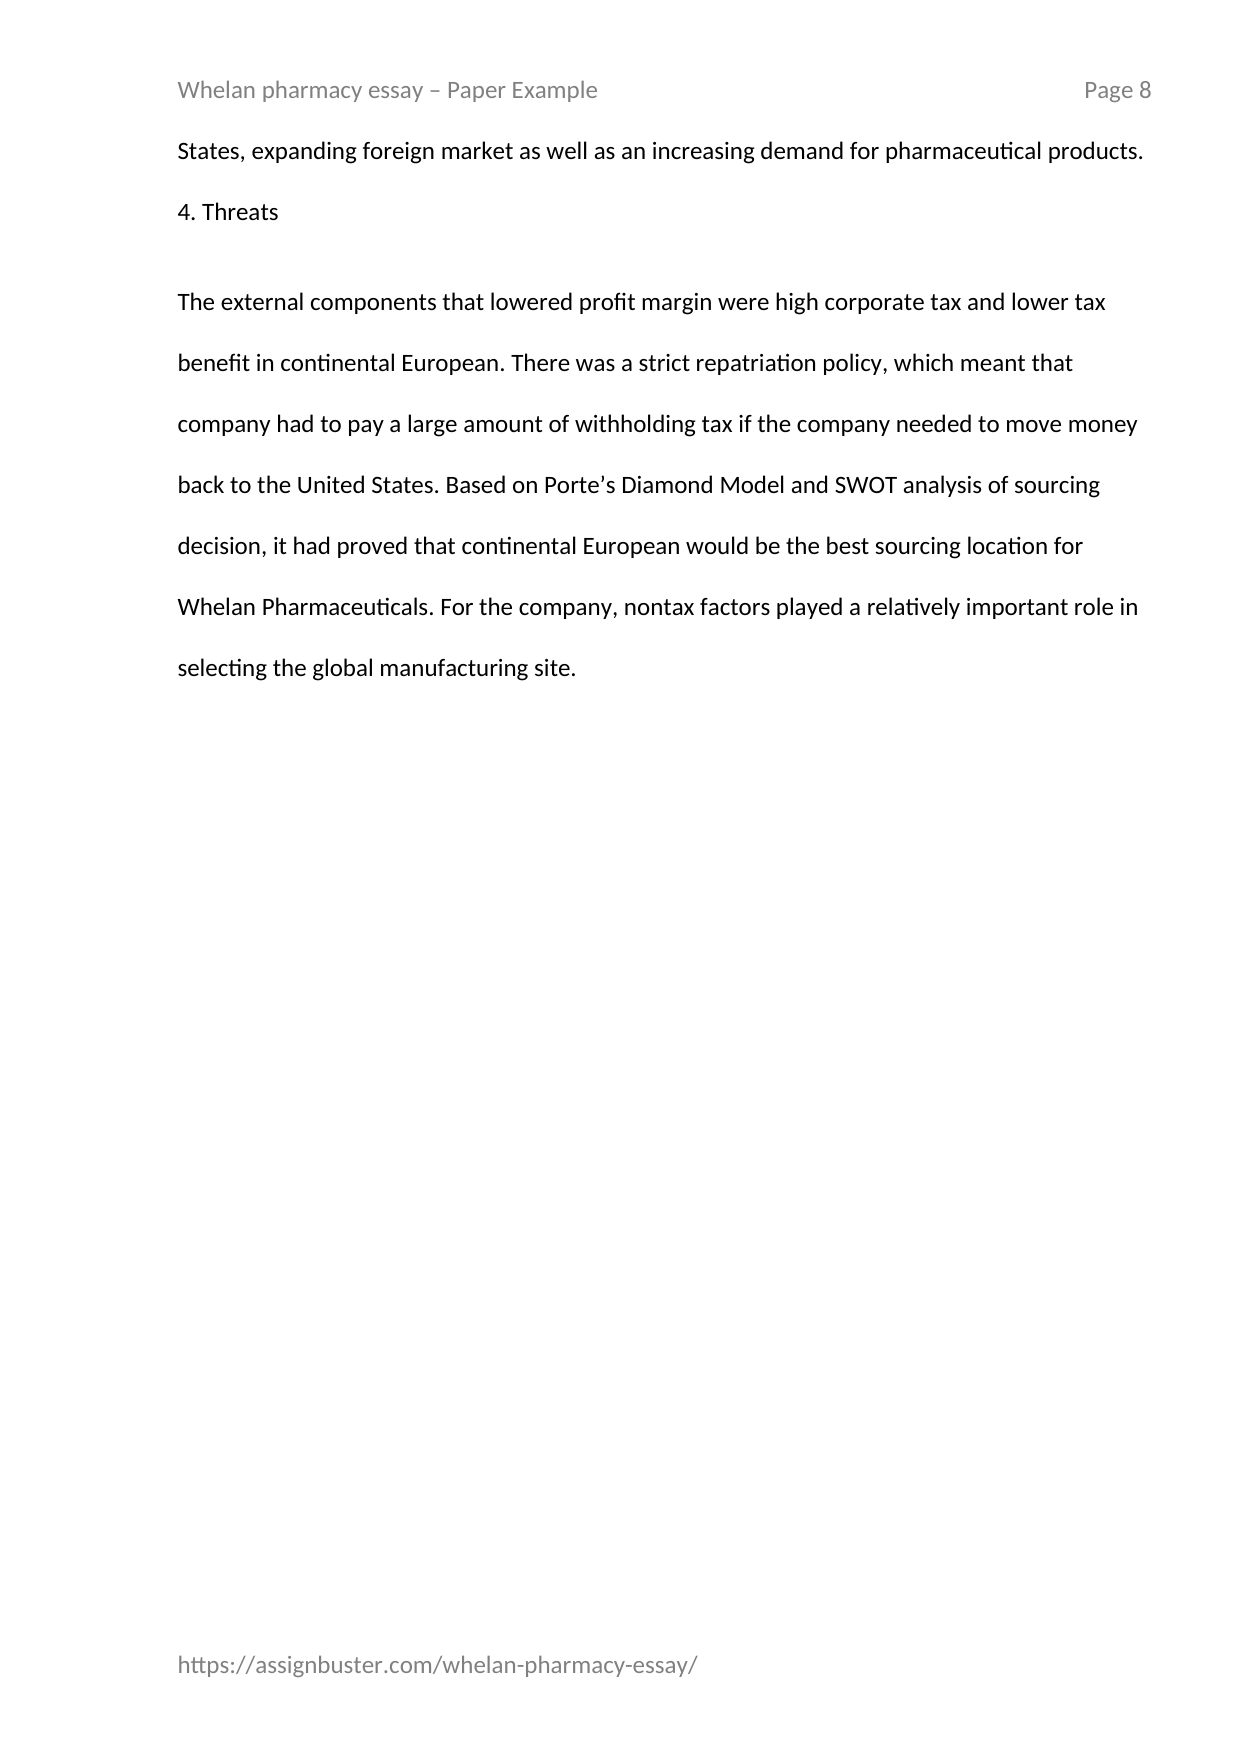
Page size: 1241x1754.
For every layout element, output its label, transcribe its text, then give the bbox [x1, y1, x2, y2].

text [177, 135, 1152, 226]
text The external components that lowered profit margin were high corporate tax and lower tax benefit in continental European. There was a strict repatriation policy, which meant that company had to pay a large amount of withholding tax if the company needed to move money back to the United States. Based on Porte’s Diamond Model and SWOT analysis of sourcing decision, it had proved that continental European would be the best sourcing location for Whelan Pharmaceuticals. For the company, nontax factors played a relatively important role in selecting the global manufacturing site. [177, 286, 1152, 683]
